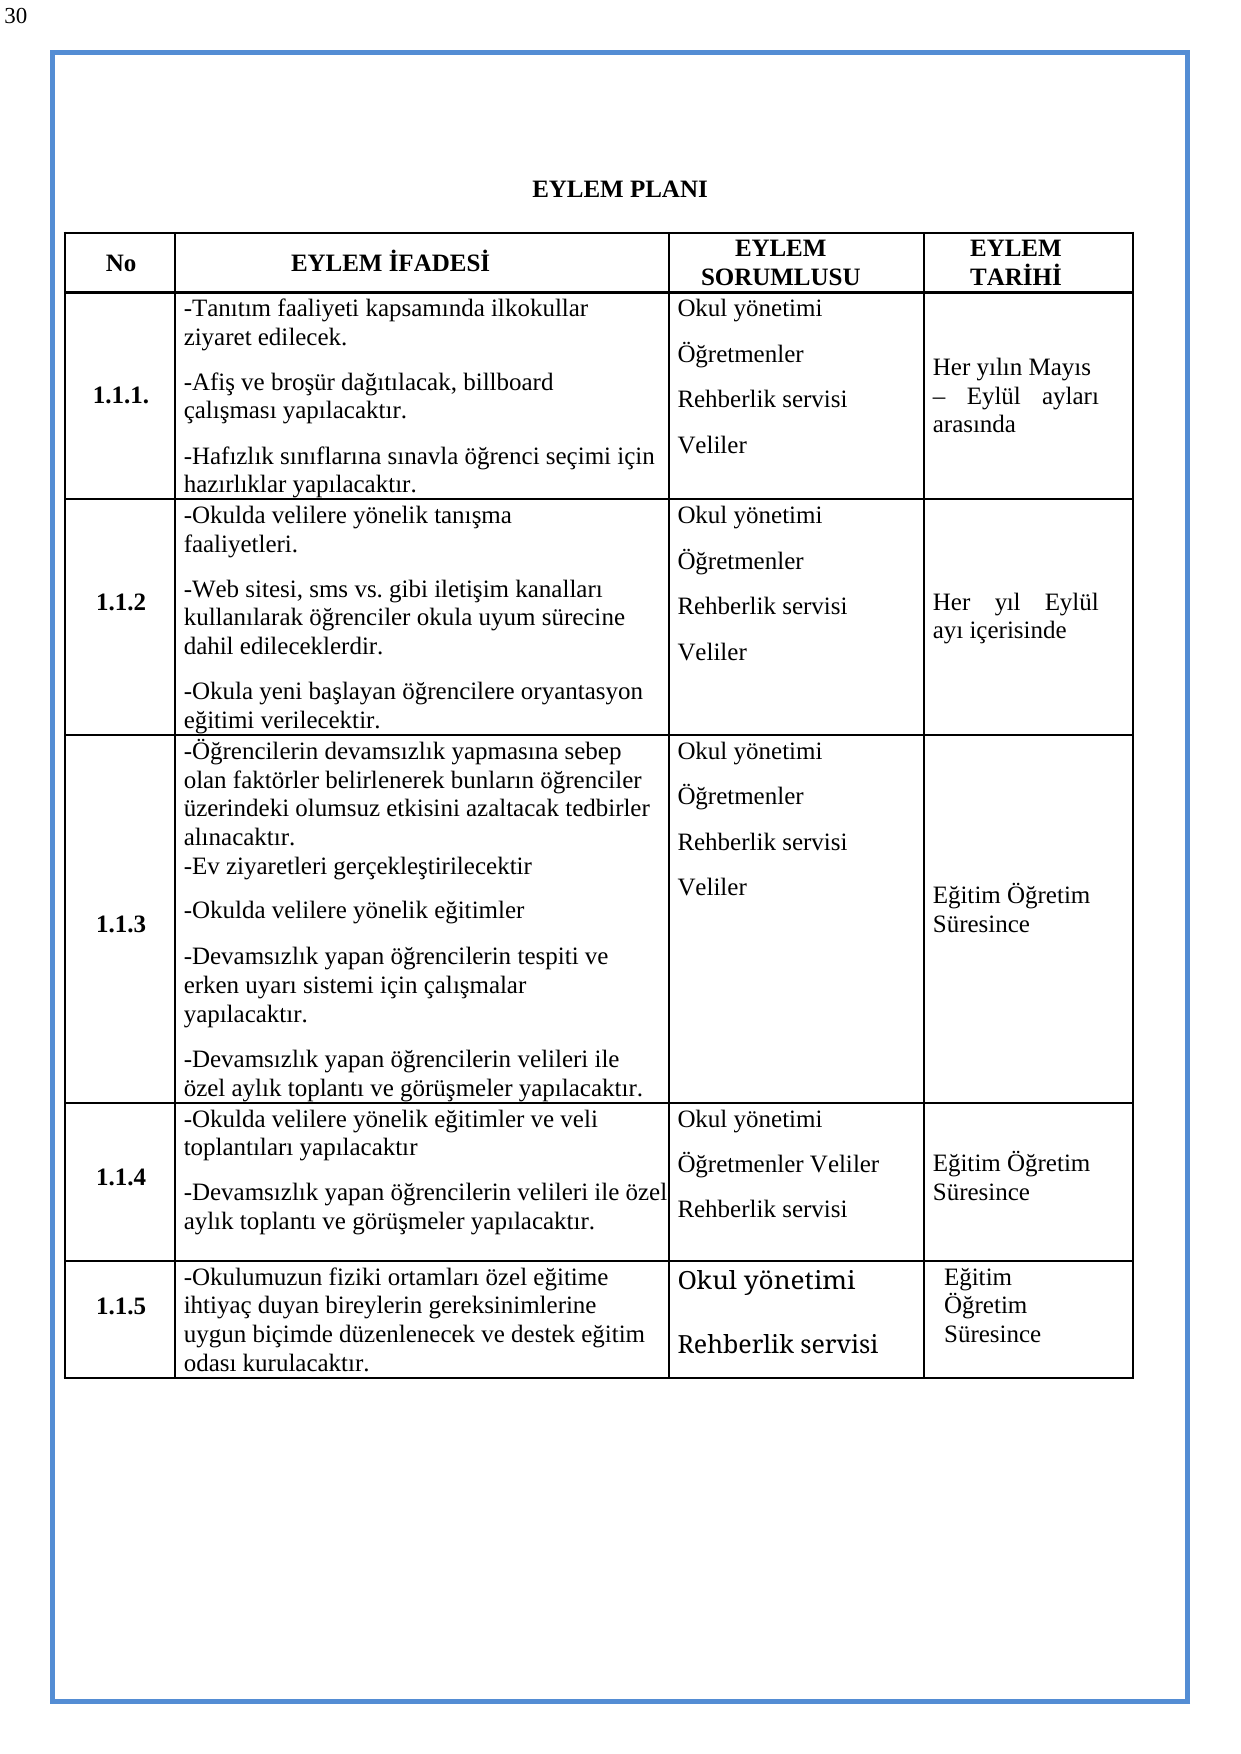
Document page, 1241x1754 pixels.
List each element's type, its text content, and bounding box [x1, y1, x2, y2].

table_cell Okul yönetimi Öğretmenler Rehberlik servisi Veliler [670, 294, 923, 498]
table_cell Eğitim Öğretim Süresince [925, 1104, 1132, 1259]
table_cell Okul yönetimi Öğretmenler Rehberlik servisi Veliler [670, 500, 923, 734]
table_cell 1.1.1. [66, 294, 174, 498]
table_cell 1.1.3 [66, 736, 174, 1102]
table_header EYLEM TARİHİ [925, 234, 1132, 291]
table_cell Okul yönetimi Öğretmenler Rehberlik servisi Veliler [670, 736, 923, 1102]
table_cell -Tanıtım faaliyeti kapsamında ilkokullar ziyaret edilecek. -Afiş ve broşür dağıtılacak, billboard çalışması yapılacaktır. -Hafızlık sınıflarına sınavla öğrenci seçimi için hazırlıklar yapılacaktır. [176, 294, 668, 498]
table_cell Eğitim Öğretim Süresince [925, 736, 1132, 1102]
table_cell -Okulda velilere yönelik tanışma faaliyetleri. -Web sitesi, sms vs. gibi iletişim kanalları kullanılarak öğrenciler okula uyum sürecine dahil edileceklerdir. -Okula yeni başlayan öğrencilere oryantasyon eğitimi verilecektir. [176, 500, 668, 734]
table_cell Her yıl Eylül ayı içerisinde [925, 500, 1132, 734]
table_cell Eğitim Öğretim Süresince [925, 1262, 1132, 1377]
table_cell -Okulumuzun fiziki ortamları özel eğitime ihtiyaç duyan bireylerin gereksinimlerine uygun biçimde düzenlenecek ve destek eğitim odası kurulacaktır. [176, 1262, 668, 1377]
table_header EYLEM İFADESİ [176, 234, 668, 291]
table_cell 1.1.4 [66, 1104, 174, 1259]
table_cell -Okulda velilere yönelik eğitimler ve veli toplantıları yapılacaktır -Devamsızlık yapan öğrencilerin velileri ile özel aylık toplantı ve görüşmeler yapılacaktır. [176, 1104, 668, 1259]
table_cell Okul yönetimi Öğretmenler Veliler Rehberlik servisi [670, 1104, 923, 1259]
table_header No [66, 234, 174, 291]
table_cell -Öğrencilerin devamsızlık yapmasına sebep olan faktörler belirlenerek bunların öğrenciler üzerindeki olumsuz etkisini azaltacak tedbirler alınacaktır. -Ev ziyaretleri gerçekleştirilecektir -Okulda velilere yönelik eğitimler -Devamsızlık yapan öğrencilerin tespiti ve erken uyarı sistemi için çalışmalar yapılacaktır. -Devamsızlık yapan öğrencilerin velileri ile özel aylık toplantı ve görüşmeler yapılacaktır. [176, 736, 668, 1102]
table_cell Her yılın Mayıs – Eylül ayları arasında [925, 294, 1132, 498]
table_cell 1.1.5 [66, 1262, 174, 1377]
table_header EYLEM SORUMLUSU [670, 234, 923, 291]
table_cell 1.1.2 [66, 500, 174, 734]
table_cell Okul yönetimi Rehberlik servisi [670, 1262, 923, 1377]
text EYLEM PLANI [156, 174, 1084, 203]
